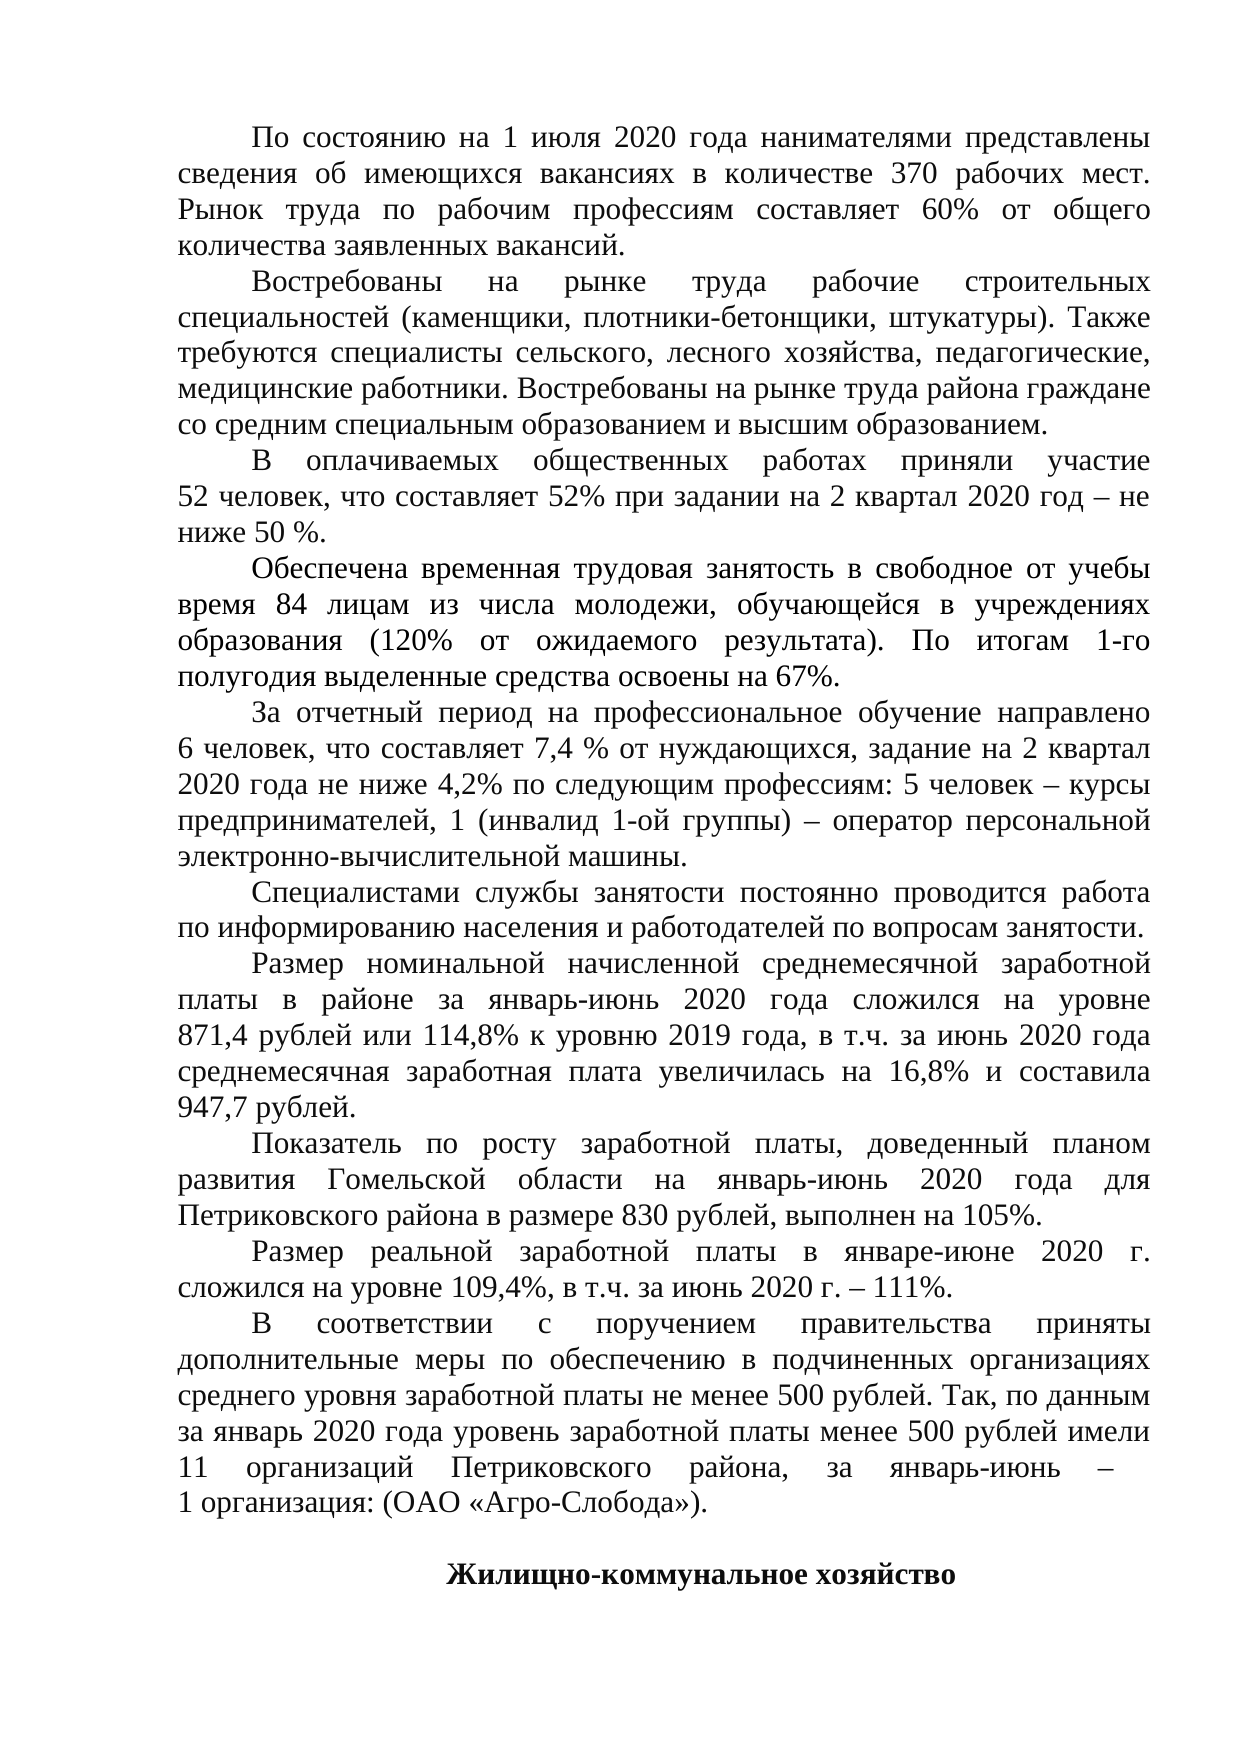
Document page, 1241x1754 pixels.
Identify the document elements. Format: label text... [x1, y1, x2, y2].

text Размер реальной заработной платы в январе-июне 2020 г. сложился на уровне 109,4%, в т.ч. за июнь 2020 г. – 111%. [177, 1232, 1152, 1304]
text Жилищно-коммунальное хозяйство [177, 1556, 1152, 1592]
text Востребованы на рынке труда рабочие строительных специальностей (каменщики, плотники-бетонщики, штукатуры). Также требуются специалисты сельского, лесного хозяйства, педагогические, медицинские работники. Востребованы на рынке труда района граждане со средним специальным образованием и высшим образованием. [177, 262, 1152, 442]
text В оплачиваемых общественных работах приняли участие 52 человек, что составляет 52% при задании на 2 квартал 2020 год – не ниже 50 %. [177, 442, 1152, 549]
text Специалистами службы занятости постоянно проводится работа по информированию населения и работодателей по вопросам занятости. [177, 873, 1152, 945]
text В соответствии с поручением правительства приняты дополнительные меры по обеспечению в подчиненных организациях среднего уровня заработной платы не менее 500 рублей. Так, по данным за январь 2020 года уровень заработной платы менее 500 рублей имели 11 организаций Петриковского района, за январь-июнь – 1 организация: (ОАО «Агро-Слобода»). [177, 1304, 1152, 1520]
text Показатель по росту заработной платы, доведенный планом развития Гомельской области на январь-июнь 2020 года для Петриковского района в размере 830 рублей, выполнен на 105%. [177, 1124, 1152, 1232]
text Размер номинальной начисленной среднемесячной заработной платы в районе за январь-июнь 2020 года сложился на уровне 871,4 рублей или 114,8% к уровню 2019 года, в т.ч. за июнь 2020 года среднемесячная заработная плата увеличилась на 16,8% и составила 947,7 рублей. [177, 945, 1152, 1124]
text За отчетный период на профессиональное обучение направлено 6 человек, что составляет 7,4 % от нуждающихся, задание на 2 квартал 2020 года не ниже 4,2% по следующим профессиям: 5 человек – курсы предпринимателей, 1 (инвалид 1-ой группы) – оператор персональной электронно-вычислительной машины. [177, 693, 1152, 873]
text Обеспечена временная трудовая занятость в свободное от учебы время 84 лицам из числа молодежи, обучающейся в учреждениях образования (120% от ожидаемого результата). По итогам 1-го полугодия выделенные средства освоены на 67%. [177, 549, 1152, 693]
text По состоянию на 1 июля 2020 года нанимателями представлены сведения об имеющихся вакансиях в количестве 370 рабочих мест. Рынок труда по рабочим профессиям составляет 60% от общего количества заявленных вакансий. [177, 118, 1152, 262]
